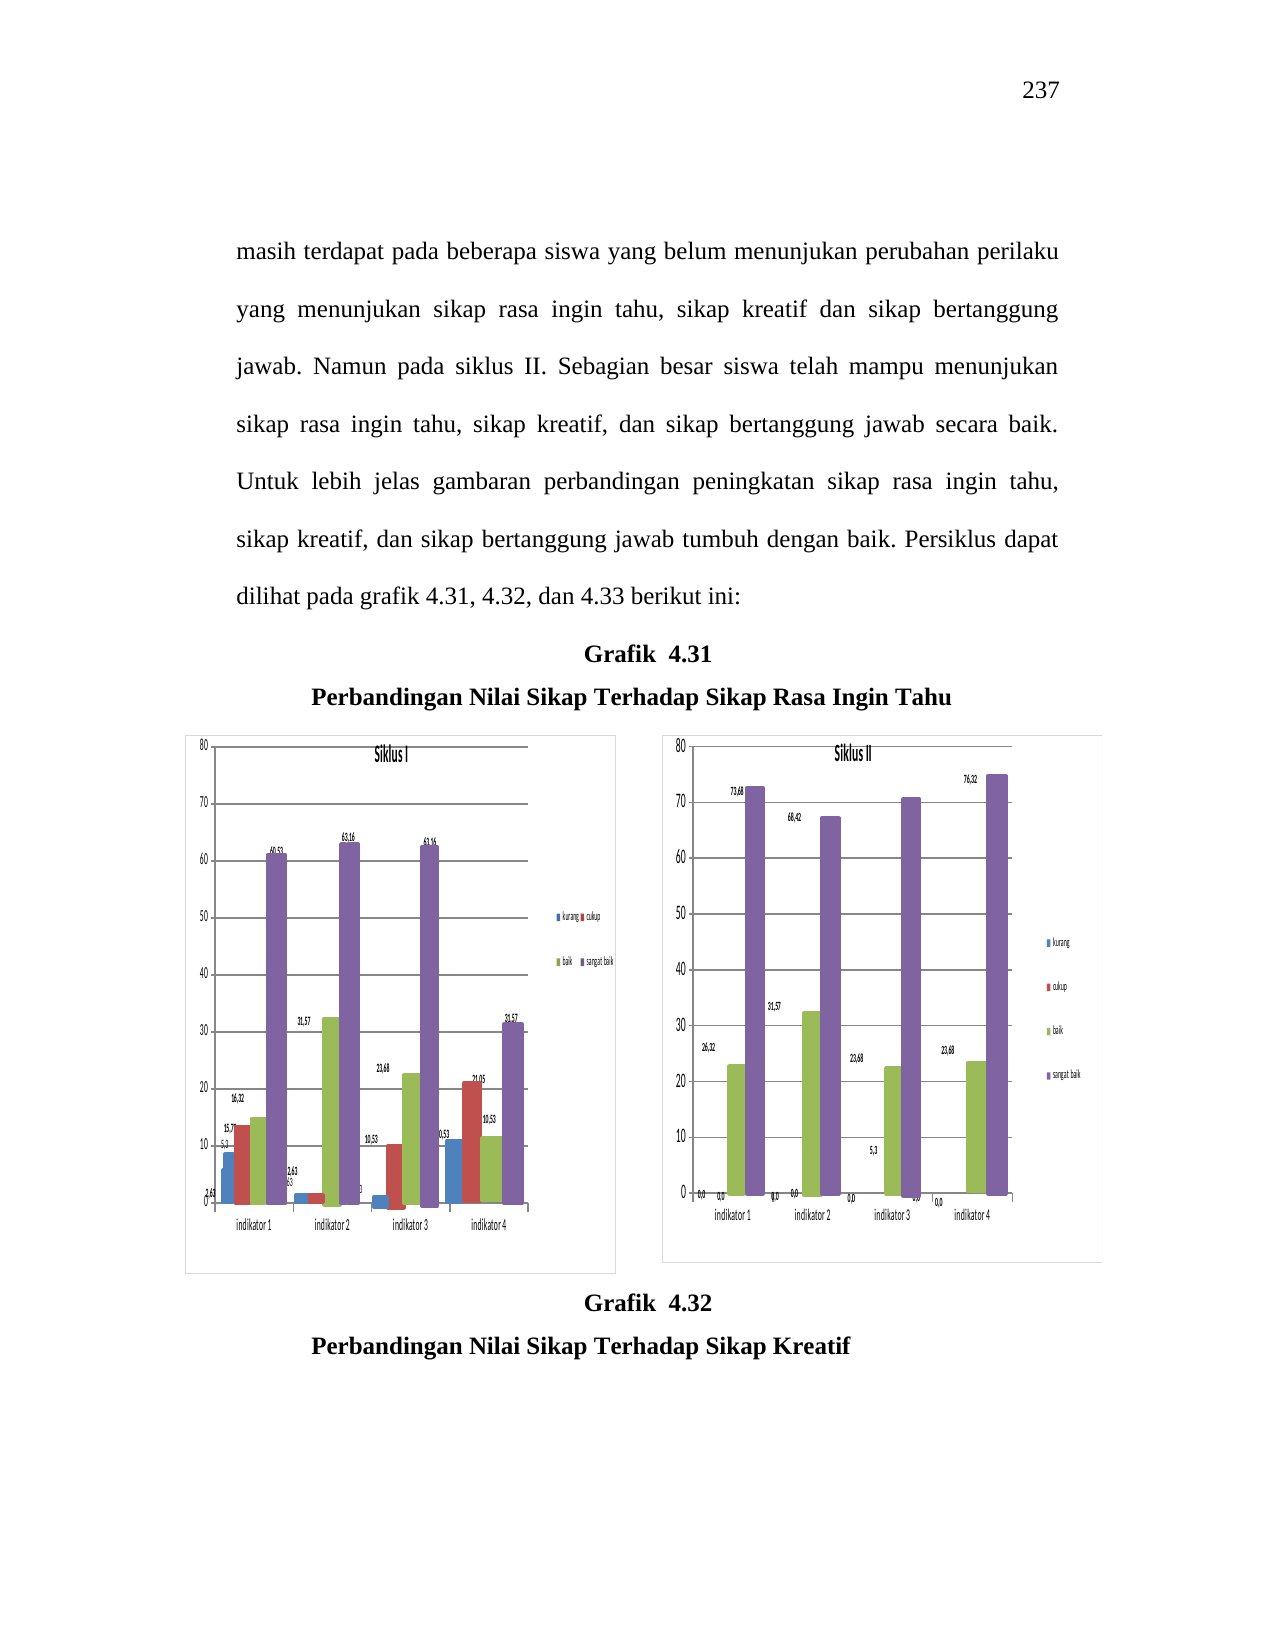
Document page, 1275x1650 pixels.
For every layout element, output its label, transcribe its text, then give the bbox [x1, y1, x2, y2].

text Grafik 4.31 [236, 639, 1059, 667]
text Perbandingan Nilai Sikap Terhadap Sikap Rasa Ingin Tahu [236, 682, 1059, 711]
text Grafik 4.32 [236, 969, 1059, 1316]
text Perbandingan Nilai Sikap Terhadap Sikap Kreatif [236, 1331, 1059, 1359]
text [236, 236, 1059, 610]
